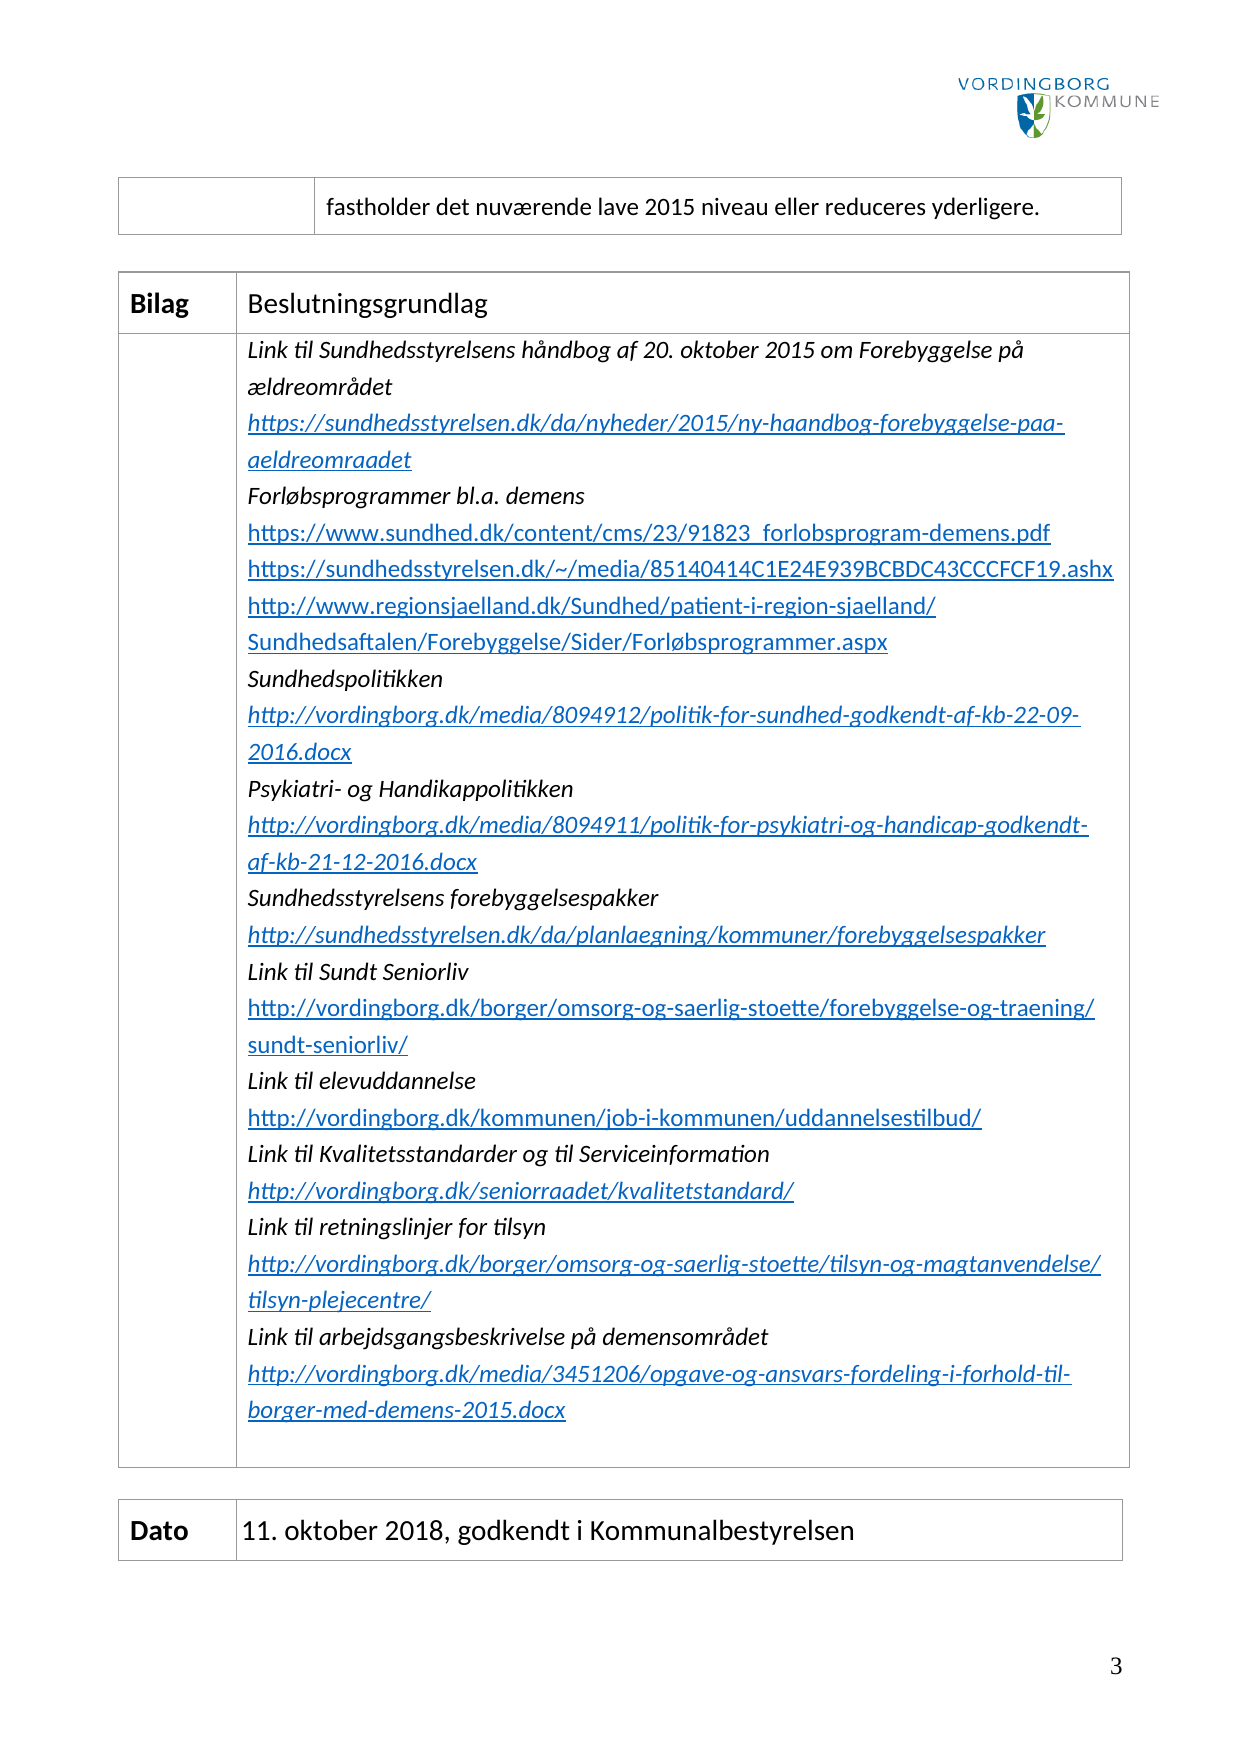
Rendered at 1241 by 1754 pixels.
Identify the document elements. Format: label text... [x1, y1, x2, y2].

table_header 11. oktober 2018, godkendt i Kommunalbestyrelsen [237, 1500, 1122, 1560]
picture [958, 78, 1159, 138]
table_header Bilag [119, 273, 236, 333]
table_cell Link til Sundhedsstyrelsens håndbog af 20. oktober 2015 om Forebyggelse på ældreområdet https://sundhedsstyrelsen.dk/da/nyheder/2015/ny-haandbog-forebyggelse-paa-aeldreomraadet Forløbsprogrammer bl.a. demens https://www.sundhed.dk/content/cms/23/91823_forlobsprogram-demens.pdf https://sundhedsstyrelsen.dk/~/media/85140414C1E24E939BCBDC43CCCFCF19.ashx http://www.regionsjaelland.dk/Sundhed/patient-i-region-sjaelland/Sundhedsaftalen/Forebyggelse/Sider/Forløbsprogrammer.aspx Sundhedspolitikken http://vordingborg.dk/media/8094912/politik-for-sundhed-godkendt-af-kb-22-09-2016.docx Psykiatri- og Handikappolitikken http://vordingborg.dk/media/8094911/politik-for-psykiatri-og-handicap-godkendt-af-kb-21-12-2016.docx Sundhedsstyrelsens forebyggelsespakker http://sundhedsstyrelsen.dk/da/planlaegning/kommuner/forebyggelsespakker Link til Sundt Seniorliv http://vordingborg.dk/borger/omsorg-og-saerlig-stoette/forebyggelse-og-traening/sundt-seniorliv/ Link til elevuddannelse http://vordingborg.dk/kommunen/job-i-kommunen/uddannelsestilbud/ Link til Kvalitetsstandarder og til Serviceinformation http://vordingborg.dk/seniorraadet/kvalitetstandard/ Link til retningslinjer for tilsyn http://vordingborg.dk/borger/omsorg-og-saerlig-stoette/tilsyn-og-magtanvendelse/tilsyn-plejecentre/ Link til arbejdsgangsbeskrivelse på demensområdet http://vordingborg.dk/media/3451206/opgave-og-ansvars-fordeling-i-forhold-til-borger-med-demens-2015.docx [237, 334, 1129, 1467]
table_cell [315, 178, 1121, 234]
table_header Dato [119, 1500, 236, 1560]
table_header Beslutningsgrundlag [237, 273, 1129, 333]
table_cell [119, 334, 236, 1467]
table_cell [119, 178, 314, 234]
